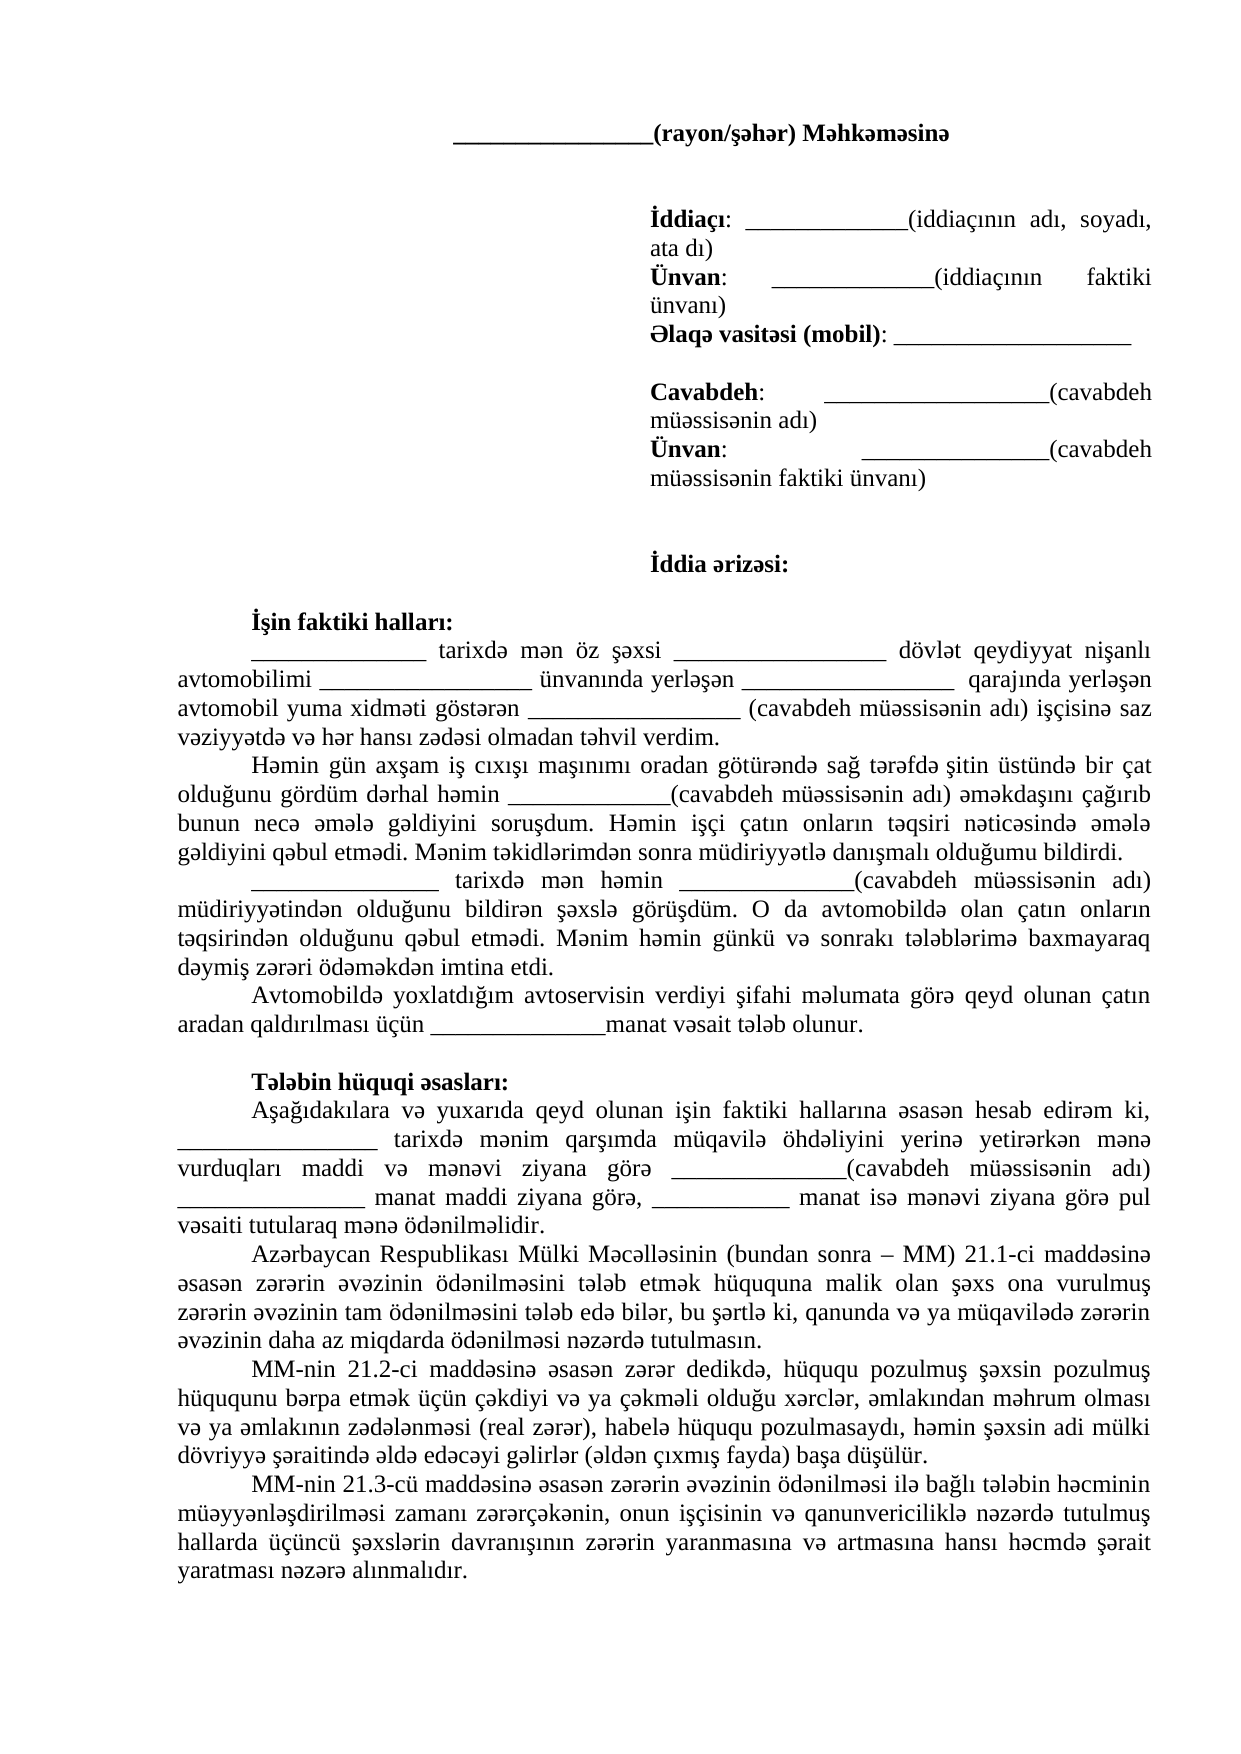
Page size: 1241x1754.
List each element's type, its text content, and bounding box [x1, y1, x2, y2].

text Azərbaycan Respublikası Mülki Məcəlləsinin (bundan sonra – MM) 21.1-ci maddəsinə əsasən zərərin əvəzinin ödənilməsini tələb etmək hüququna malik olan şəxs ona vurulmuş zərərin əvəzinin tam ödənilməsini tələb edə bilər, bu şərtlə ki, qanunda və ya müqavilədə zərərin əvəzinin daha az miqdarda ödənilməsi nəzərdə tutulmasın. [177, 1239, 1152, 1354]
text Ünvan: _______________(cavabdeh müəssisənin faktiki ünvanı) [650, 434, 1152, 492]
text MM-nin 21.3-cü maddəsinə əsasən zərərin əvəzinin ödənilməsi ilə bağlı tələbin həcminin müəyyənləşdirilməsi zamanı zərərçəkənin, onun işçisinin və qanunvericiliklə nəzərdə tutulmuş hallarda üçüncü şəxslərin davranışının zərərin yaranmasına və artmasına hansı həcmdə şərait yaratması nəzərə alınmalıdır. [177, 1469, 1152, 1584]
text ______________ tarixdə mən öz şəxsi _________________ dövlət qeydiyyat nişanlı avtomobilimi _________________ ünvanında yerləşən _________________ qarajında yerləşən avtomobil yuma xidməti göstərən _________________ (cavabdeh müəssisənin adı) işçisinə saz vəziyyətdə və hər hansı zədəsi olmadan təhvil verdim. [177, 636, 1152, 751]
text İşin faktiki halları: [177, 607, 1152, 636]
text İddia ərizəsi: [650, 549, 1152, 578]
text Ünvan: _____________(iddiaçının faktiki ünvanı) [650, 262, 1152, 319]
text _______________ tarixdə mən həmin ______________(cavabdeh müəssisənin adı) müdiriyyətindən olduğunu bildirən şəxslə görüşdüm. O da avtomobildə olan çatın onların təqsirindən olduğunu qəbul etmədi. Mənim həmin günkü və sonrakı tələblərimə baxmayaraq dəymiş zərəri ödəməkdən imtina etdi. [177, 866, 1152, 981]
text Tələbin hüquqi əsasları: [177, 1067, 1152, 1096]
text Əlaqə vasitəsi (mobil): ___________________ [650, 319, 1152, 348]
text Aşağıdakılara və yuxarıda qeyd olunan işin faktiki hallarına əsasən hesab edirəm ki, ________________ tarixdə mənim qarşımda müqavilə öhdəliyini yerinə yetirərkən mənə vurduqları maddi və mənəvi ziyana görə ______________(cavabdeh müəssisənin adı) _______________ manat maddi ziyana görə, ___________ manat isə mənəvi ziyana görə pul vəsaiti tutularaq mənə ödənilməlidir. [177, 1096, 1152, 1239]
text ________________(rayon/şəhər) Məhkəməsinə [177, 118, 1152, 147]
text Həmin gün axşam iş cıxışı maşınımı oradan götürəndə sağ tərəfdə şitin üstündə bir çat olduğunu gördüm dərhal həmin _____________(cavabdeh müəssisənin adı) əməkdaşını çağırıb bunun necə əmələ gəldiyini soruşdum. Həmin işçi çatın onların təqsiri nəticəsində əmələ gəldiyini qəbul etmədi. Mənim təkidlərimdən sonra müdiriyyətlə danışmalı olduğumu bildirdi. [177, 751, 1152, 866]
text İddiaçı: _____________(iddiaçının adı, soyadı, ata dı) [650, 204, 1152, 262]
text Avtomobildə yoxlatdığım avtoservisin verdiyi şifahi məlumata görə qeyd olunan çatın aradan qaldırılması üçün ______________manat vəsait tələb olunur. [177, 981, 1152, 1038]
text Cavabdeh: __________________(cavabdeh müəssisənin adı) [650, 377, 1152, 434]
text MM-nin 21.2-ci maddəsinə əsasən zərər dedikdə, hüququ pozulmuş şəxsin pozulmuş hüququnu bərpa etmək üçün çəkdiyi və ya çəkməli olduğu xərclər, əmlakından məhrum olması və ya əmlakının zədələnməsi (real zərər), habelə hüququ pozulmasaydı, həmin şəxsin adi mülki dövriyyə şəraitində əldə edəcəyi gəlirlər (əldən çıxmış fayda) başa düşülür. [177, 1354, 1152, 1469]
